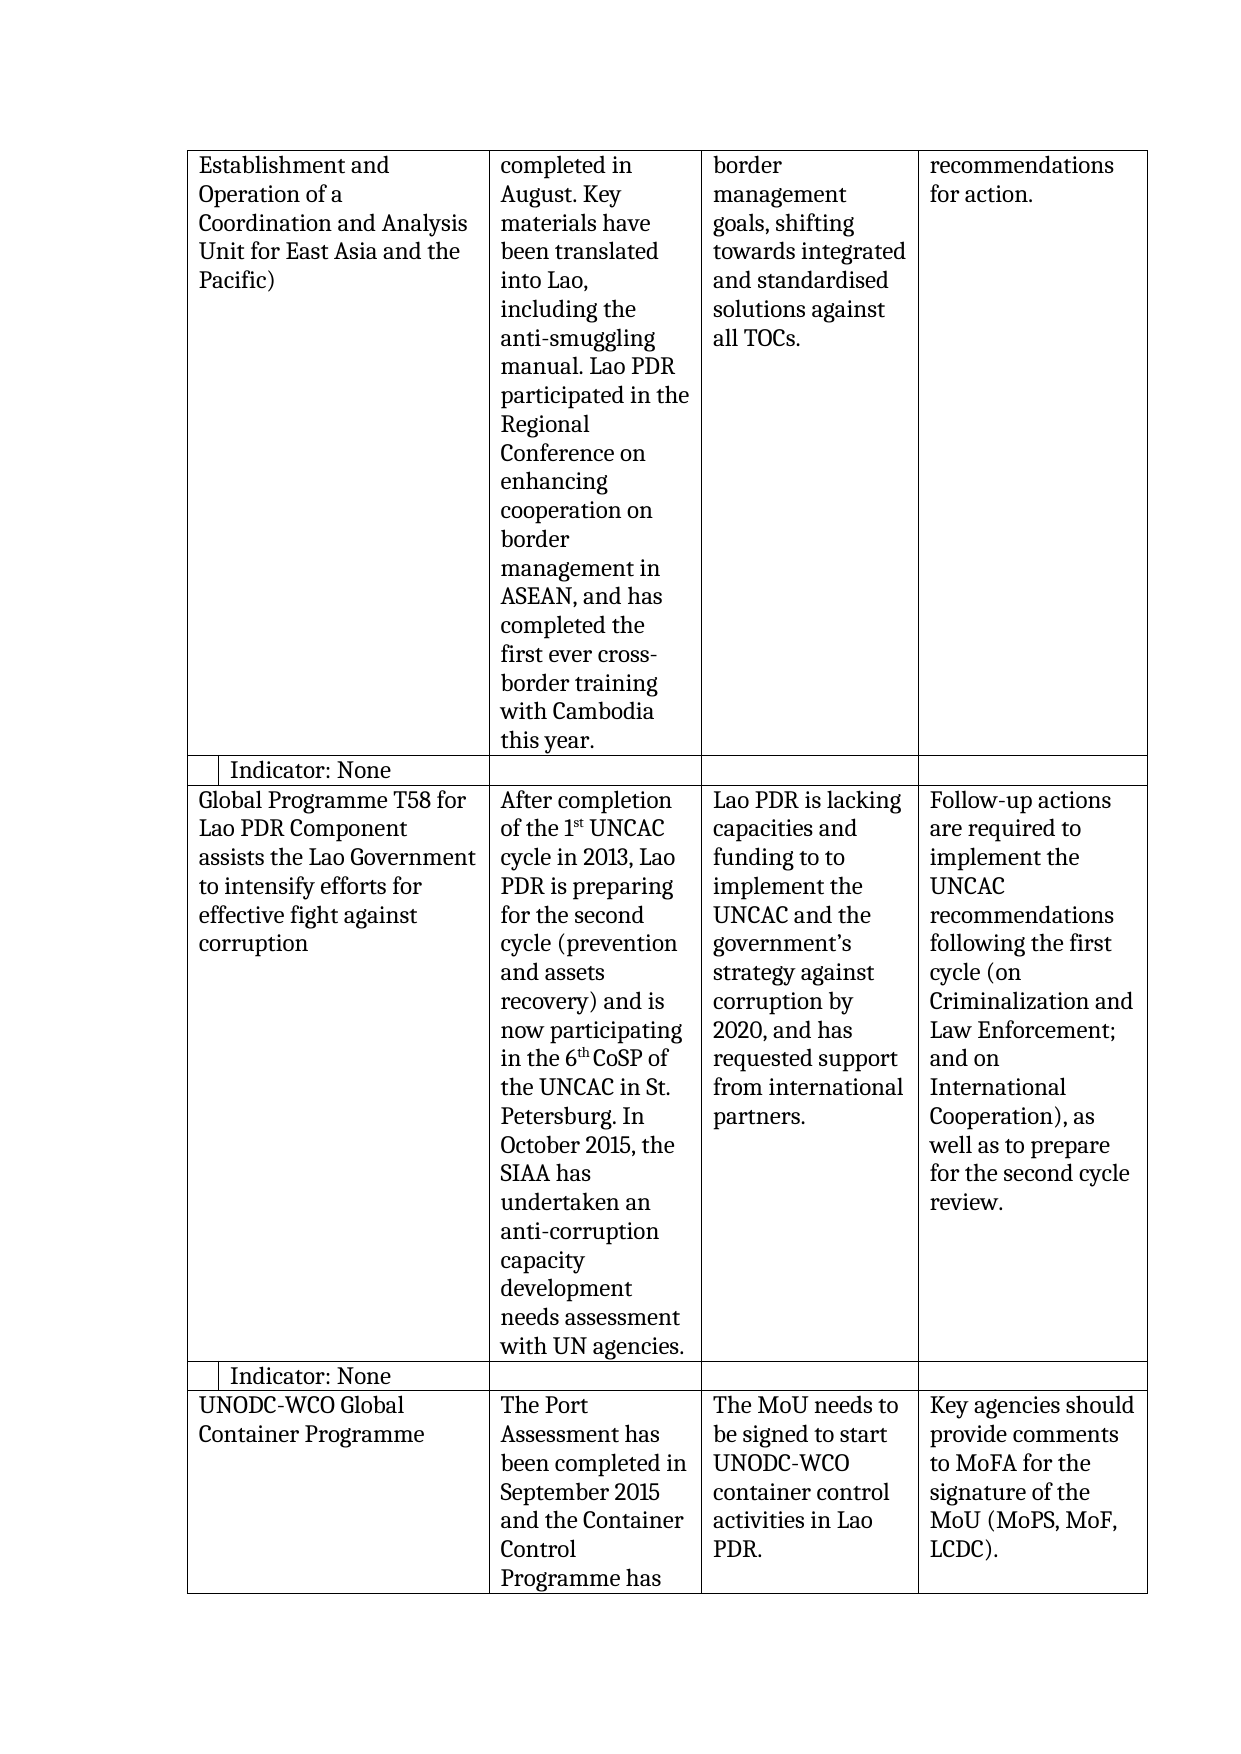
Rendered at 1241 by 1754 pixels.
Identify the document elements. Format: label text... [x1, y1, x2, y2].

table_cell [919, 756, 1147, 784]
table_cell Indicator: None [219, 1362, 489, 1390]
table_cell [490, 756, 701, 784]
table_cell Global Programme T58 for Lao PDR Component assists the Lao Government to intensify efforts for effective fight against corruption [188, 786, 489, 1361]
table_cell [490, 151, 701, 755]
table_cell [188, 1362, 218, 1390]
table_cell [490, 1391, 701, 1593]
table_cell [188, 151, 489, 755]
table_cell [702, 151, 918, 755]
table_cell [702, 1362, 918, 1390]
table_cell Indicator: None [219, 756, 489, 784]
table_cell [188, 756, 218, 784]
table_cell After completion of the 1st UNCAC cycle in 2013, Lao PDR is preparing for the second cycle (prevention and assets recovery) and is now participating in the 6th CoSP of the UNCAC in St. Petersburg. In October 2015, the SIAA has undertaken an anti-corruption capacity development needs assessment with UN agencies. [490, 786, 701, 1361]
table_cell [188, 1391, 489, 1593]
table_cell Lao PDR is lacking capacities and funding to to implement the UNCAC and the government’s strategy against corruption by 2020, and has requested support from international partners. [702, 786, 918, 1361]
table_cell [919, 1362, 1147, 1390]
table_cell [702, 756, 918, 784]
table_cell Follow-up actions are required to implement the UNCAC recommendations following the first cycle (on Criminalization and Law Enforcement; and on International Cooperation), as well as to prepare for the second cycle review. [919, 786, 1147, 1361]
table_cell [490, 1362, 701, 1390]
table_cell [919, 151, 1147, 755]
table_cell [919, 1391, 1147, 1593]
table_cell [702, 1391, 918, 1593]
